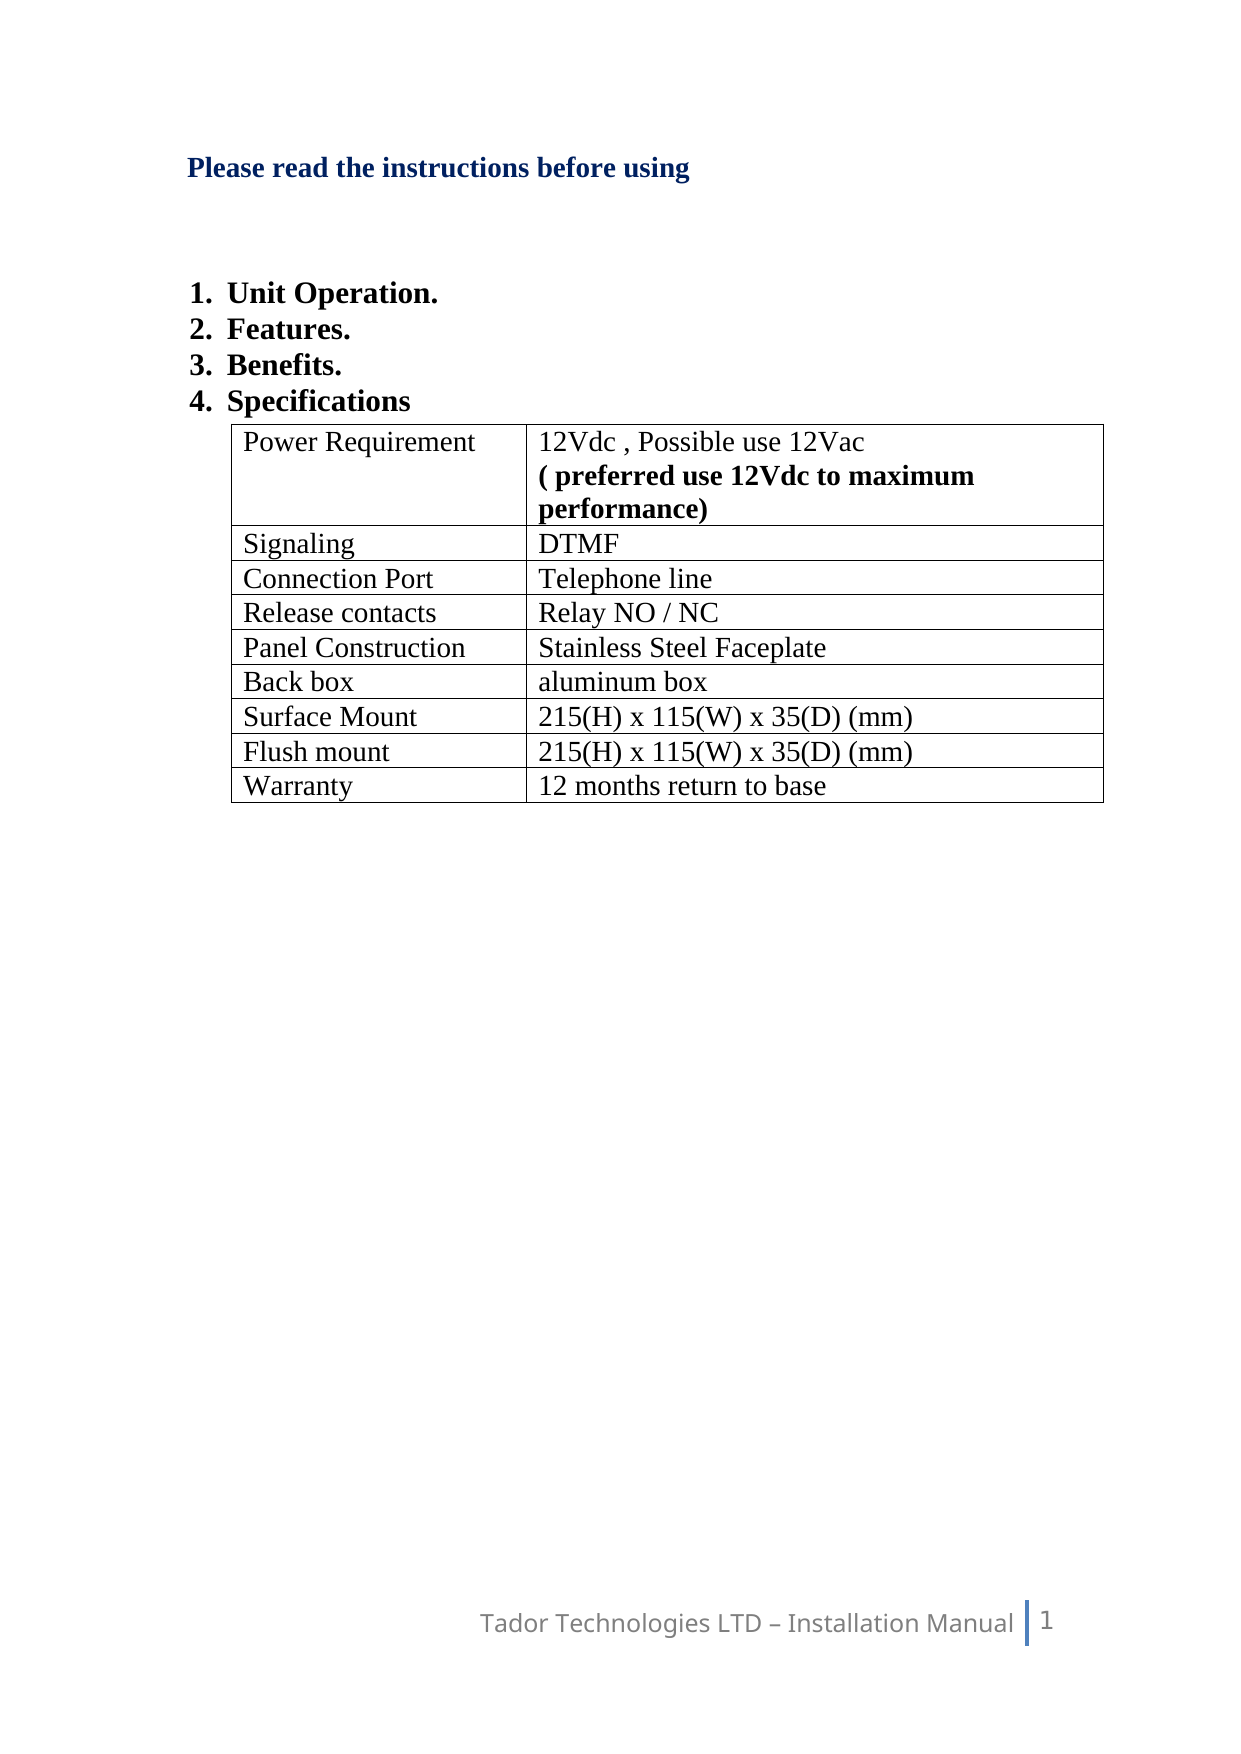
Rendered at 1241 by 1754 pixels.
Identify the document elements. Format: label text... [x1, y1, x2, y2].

list Benefits. [189, 346, 1092, 382]
list Unit Operation. [189, 274, 1092, 310]
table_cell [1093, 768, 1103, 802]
list Specifications [189, 382, 1092, 418]
text Please read the instructions before using [187, 150, 1128, 183]
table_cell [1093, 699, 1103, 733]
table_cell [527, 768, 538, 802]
table_cell Release contacts [232, 595, 526, 629]
table_cell Telephone line [527, 561, 1103, 594]
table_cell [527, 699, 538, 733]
table_cell Back box [232, 665, 526, 698]
table_cell aluminum box [527, 665, 1103, 698]
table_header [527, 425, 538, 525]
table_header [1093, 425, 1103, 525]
table_header Power Requirement [232, 425, 526, 525]
list Features. [189, 310, 1092, 346]
table_cell DTMF [527, 526, 1103, 560]
table_cell Signaling [232, 526, 526, 560]
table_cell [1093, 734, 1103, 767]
table_cell Connection Port [232, 561, 526, 594]
table_cell Panel Construction [232, 630, 526, 663]
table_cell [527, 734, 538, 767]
table_cell Stainless Steel Faceplate [527, 630, 1103, 663]
